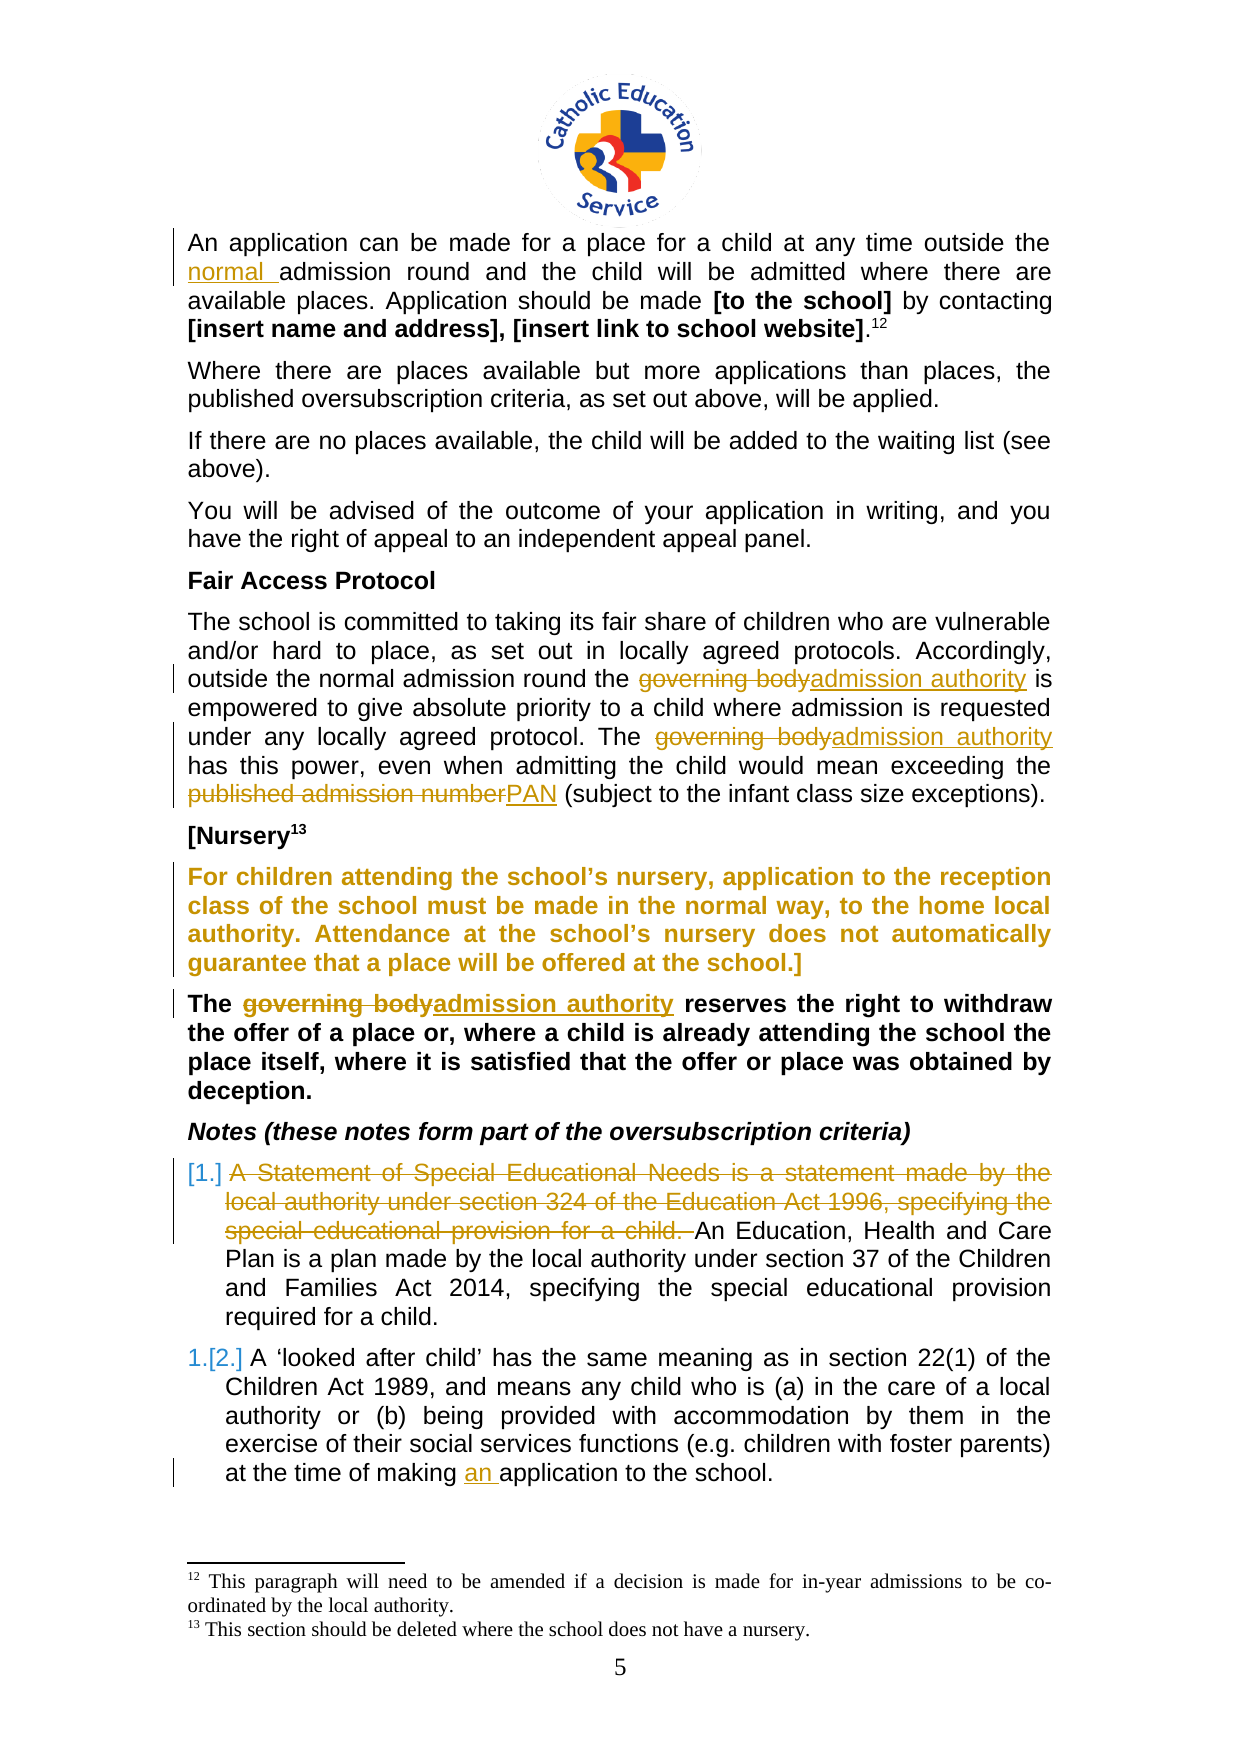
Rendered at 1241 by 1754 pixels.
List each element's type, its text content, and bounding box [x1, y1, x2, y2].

text You will be advised of the outcome of your application in writing, and you have the right of appeal to an independent appeal panel. [187, 496, 1053, 553]
text If there are no places available, the child will be added to the waiting list (see above). [187, 426, 1053, 483]
text [Nursery [187, 821, 1053, 849]
text Notes (these notes form part of the oversubscription criteria) [187, 1117, 1053, 1146]
text Where there are places available but more applications than places, the published oversubscription criteria, as set out above, will be applied. [187, 356, 1053, 413]
text Fair Access Protocol [187, 566, 1053, 594]
text The reserves the right to withdraw the offer of a place or, where a child is already attending the school the place itself, where it is satisfied that the offer or place was obtained by deception. [187, 989, 1053, 1104]
text The school is committed to taking its fair share of children who are vulnerable and/or hard to place, as set out in locally agreed protocols. Accordingly, outside the normal admission round the is empowered to give absolute priority to a child where admission is requested under any locally agreed protocol. The has this power, even when admitting the child would mean exceeding the (subject to the infant class size exceptions). [187, 607, 1053, 808]
picture [537, 73, 703, 229]
list An Education, Health and Care Plan is a plan made by the local authority under section 37 of the Children and Families Act 2014, specifying the special educational provision required for a child. [187, 1158, 1053, 1331]
text For children attending the school’s nursery, application to the reception class of the school must be made in the normal way, to the home local authority. Attendance at the school’s nursery does not automatically guarantee that a place will be offered at the school.] [187, 862, 1053, 977]
text An application can be made for a place for a child at any time outside the admission round and the child will be admitted where there are available places. Application should be made [to the school] by contacting [insert name and address], [insert link to school website]. [187, 228, 1053, 343]
list A ‘looked after child’ has the same meaning as in section 22(1) of the Children Act 1989, and means any child who is (a) in the care of a local authority or (b) being provided with accommodation by them in the exercise of their social services functions (e.g. children with foster parents) at the time of making application to the school. [187, 1343, 1053, 1487]
